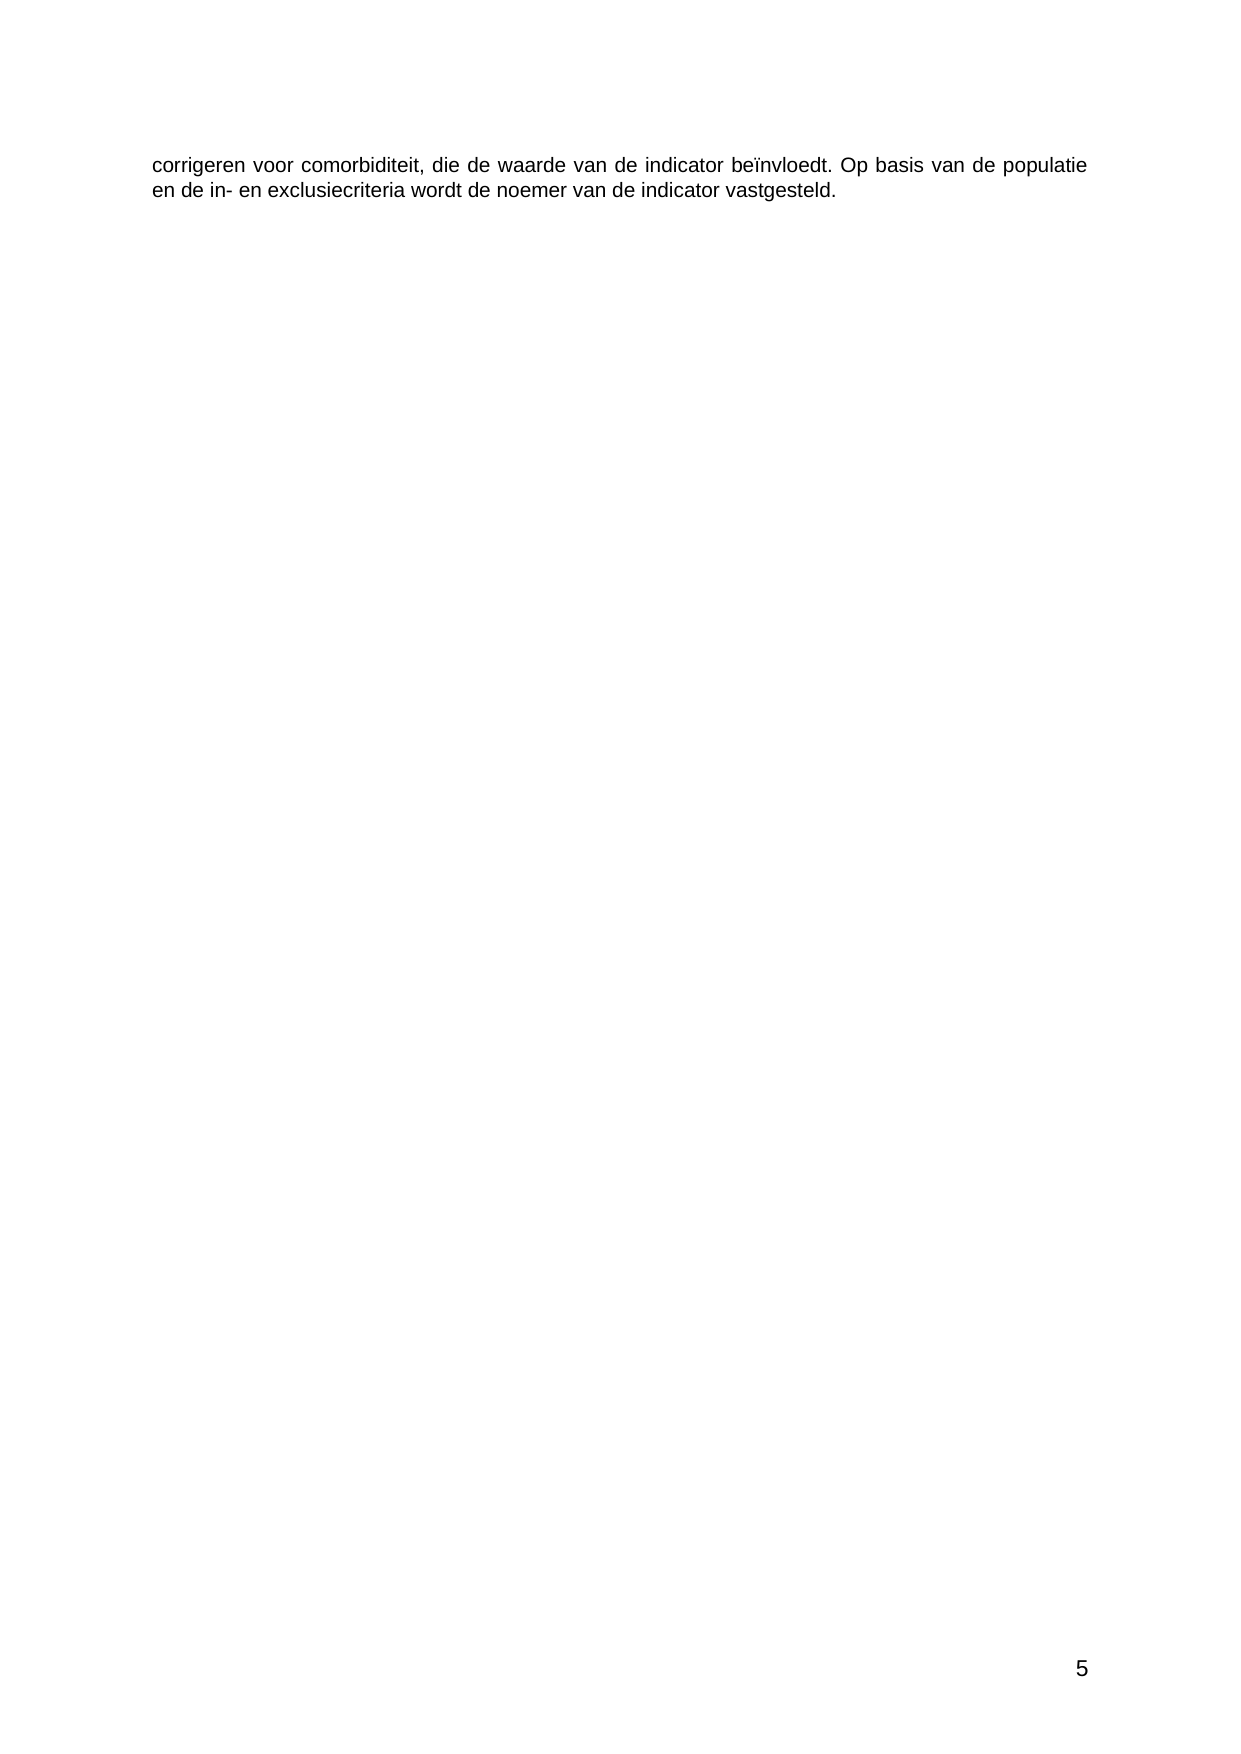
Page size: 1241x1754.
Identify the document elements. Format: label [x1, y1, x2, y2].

text [152, 152, 1088, 202]
